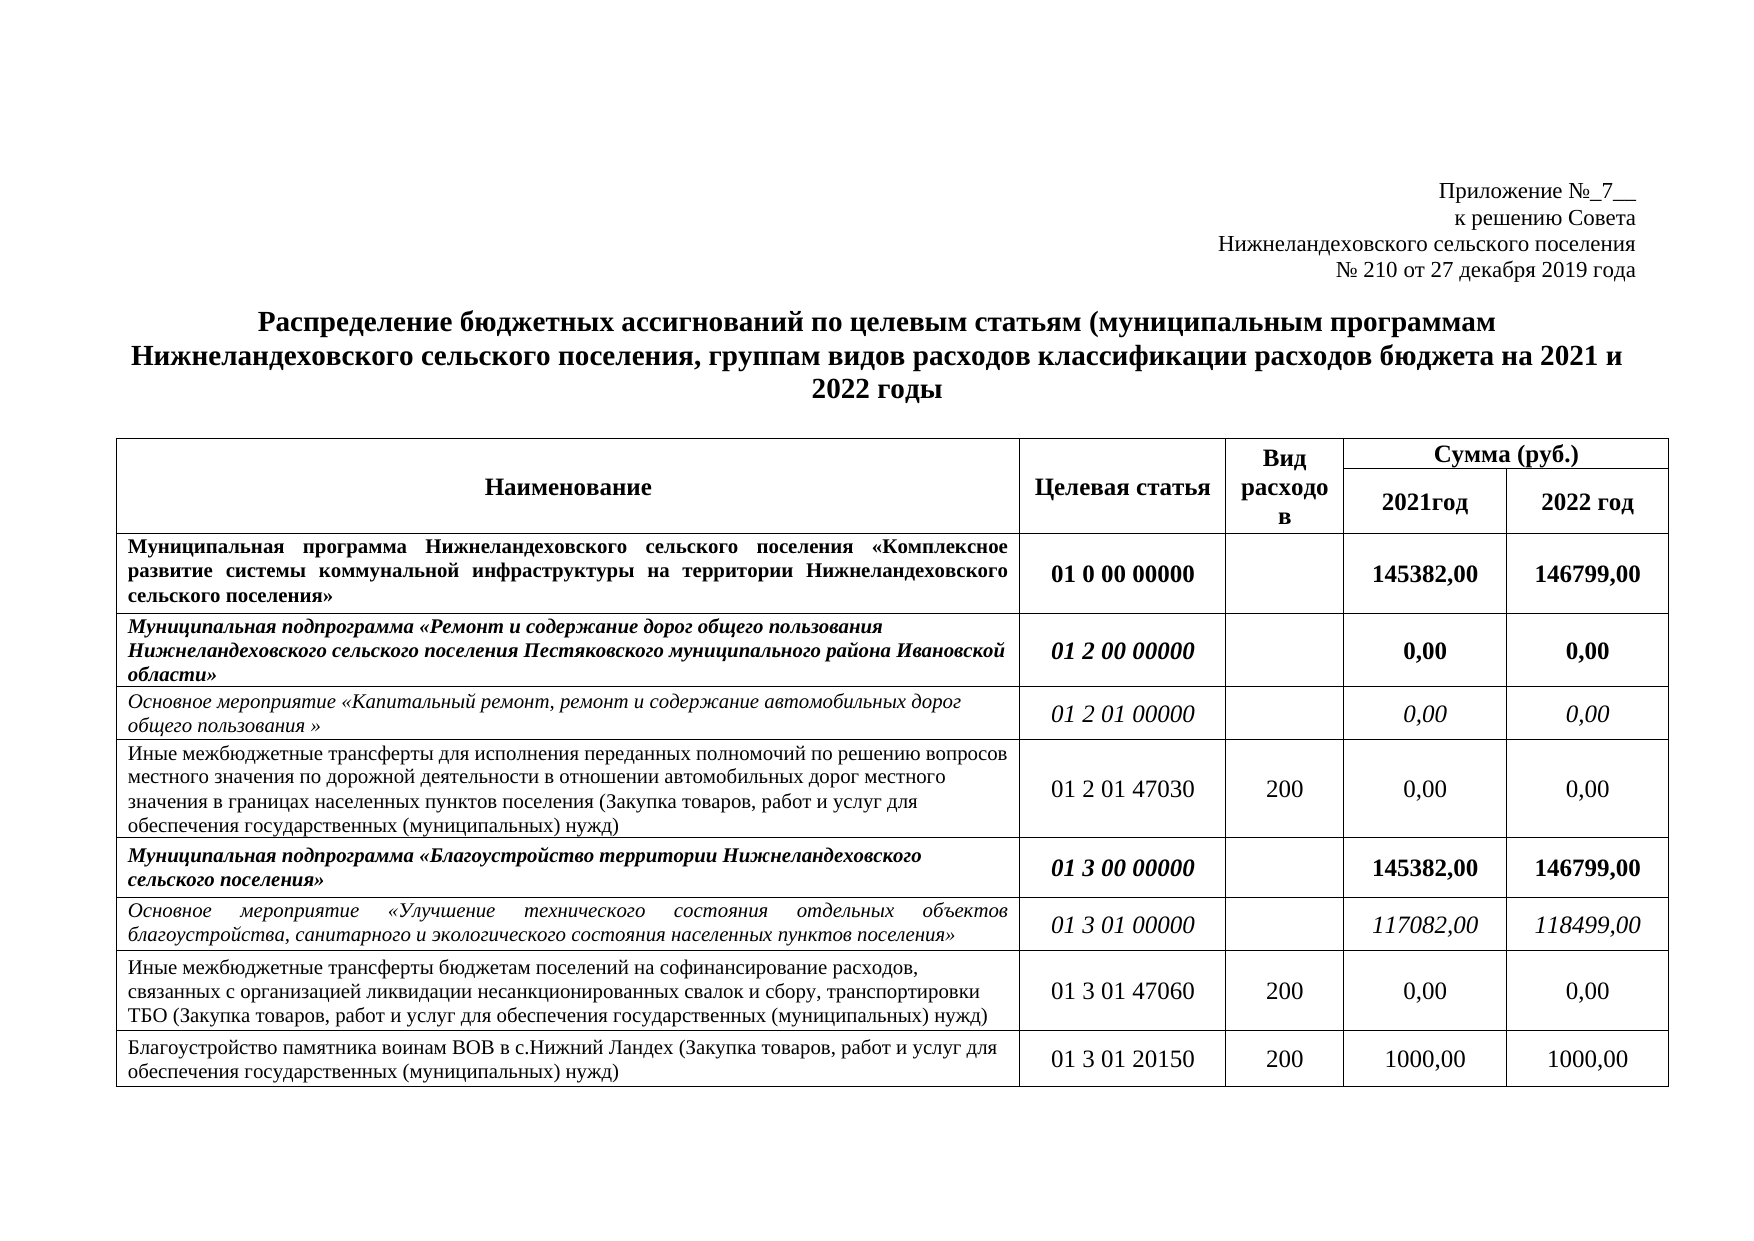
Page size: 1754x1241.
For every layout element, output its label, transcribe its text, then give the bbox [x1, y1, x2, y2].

table_cell 0,00 [1507, 614, 1668, 686]
table_cell 0,00 [1344, 740, 1506, 837]
table_cell 01 3 01 00000 [1020, 898, 1225, 950]
table_cell 2022 год [1507, 469, 1668, 533]
table_cell 01 2 01 00000 [1020, 687, 1225, 739]
table_cell 0,00 [1507, 740, 1668, 837]
table_cell [1226, 534, 1343, 613]
table_cell 0,00 [1344, 614, 1506, 686]
table_cell 0,00 [1507, 687, 1668, 739]
table_cell 01 3 01 20150 [1020, 1031, 1225, 1086]
table_cell [1226, 838, 1343, 897]
table_header Целевая статья [1020, 439, 1225, 533]
table_cell 01 3 01 47060 [1020, 951, 1225, 1030]
table_header Сумма (руб.) [1344, 439, 1668, 468]
table_cell [1226, 898, 1343, 950]
table_cell 0,00 [1344, 951, 1506, 1030]
table_cell 146799,00 [1507, 838, 1668, 897]
table_cell Основное мероприятие «Капитальный ремонт, ремонт и содержание автомобильных дорог общего пользования » [117, 687, 1019, 739]
table_cell Муниципальная подпрограмма «Благоустройство территории Нижнеландеховского сельского поселения» [117, 838, 1019, 897]
table_cell [1226, 614, 1343, 686]
table_cell 01 2 01 47030 [1020, 740, 1225, 837]
table_cell Иные межбюджетные трансферты для исполнения переданных полномочий по решению вопросов местного значения по дорожной деятельности в отношении автомобильных дорог местного значения в границах населенных пунктов поселения (Закупка товаров, работ и услуг для обеспечения государственных (муниципальных) нужд) [117, 740, 1019, 837]
table_cell 1000,00 [1344, 1031, 1506, 1086]
table_cell 200 [1226, 1031, 1343, 1086]
table_cell Муниципальная подпрограмма «Ремонт и содержание дорог общего пользования Нижнеландеховского сельского поселения Пестяковского муниципального района Ивановской области» [117, 614, 1019, 686]
table_cell 200 [1226, 951, 1343, 1030]
text к решению Совета [118, 203, 1636, 230]
table_cell Муниципальная программа Нижнеландеховского сельского поселения «Комплексное развитие системы коммунальной инфраструктуры на территории Нижнеландеховского сельского поселения» [117, 534, 1019, 613]
table_cell 146799,00 [1507, 534, 1668, 613]
table_header Наименование [117, 439, 1019, 533]
table_cell 01 3 00 00000 [1020, 838, 1225, 897]
table_cell 145382,00 [1344, 838, 1506, 897]
text Нижнеландеховского сельского поселения [118, 230, 1636, 256]
table_cell 2021год [1344, 469, 1506, 533]
table_cell [1226, 687, 1343, 739]
table_cell Иные межбюджетные трансферты бюджетам поселений на софинансирование расходов, связанных с организацией ликвидации несанкционированных свалок и сбору, транспортировки ТБО (Закупка товаров, работ и услуг для обеспечения государственных (муниципальных) нужд) [117, 951, 1019, 1030]
text Распределение бюджетных ассигнований по целевым статьям (муниципальным программам Нижнеландеховского сельского поселения, группам видов расходов классификации расходов бюджета на 2021 и 2022 годы [118, 304, 1636, 405]
table_cell 01 0 00 00000 [1020, 534, 1225, 613]
table_header Вид расходов [1226, 439, 1343, 533]
table_cell 0,00 [1507, 951, 1668, 1030]
table_cell Основное мероприятие «Улучшение технического состояния отдельных объектов благоустройства, санитарного и экологического состояния населенных пунктов поселения» [117, 898, 1019, 950]
table_cell 117082,00 [1344, 898, 1506, 950]
table_cell 1000,00 [1507, 1031, 1668, 1086]
table_cell 01 2 00 00000 [1020, 614, 1225, 686]
table_cell 145382,00 [1344, 534, 1506, 613]
text Приложение №_7__ [118, 177, 1636, 203]
table_cell 200 [1226, 740, 1343, 837]
text № 210 от 27 декабря 2019 года [118, 256, 1636, 283]
table_cell 0,00 [1344, 687, 1506, 739]
table_cell 118499,00 [1507, 898, 1668, 950]
table_cell Благоустройство памятника воинам ВОВ в с.Нижний Ландех (Закупка товаров, работ и услуг для обеспечения государственных (муниципальных) нужд) [117, 1031, 1019, 1086]
